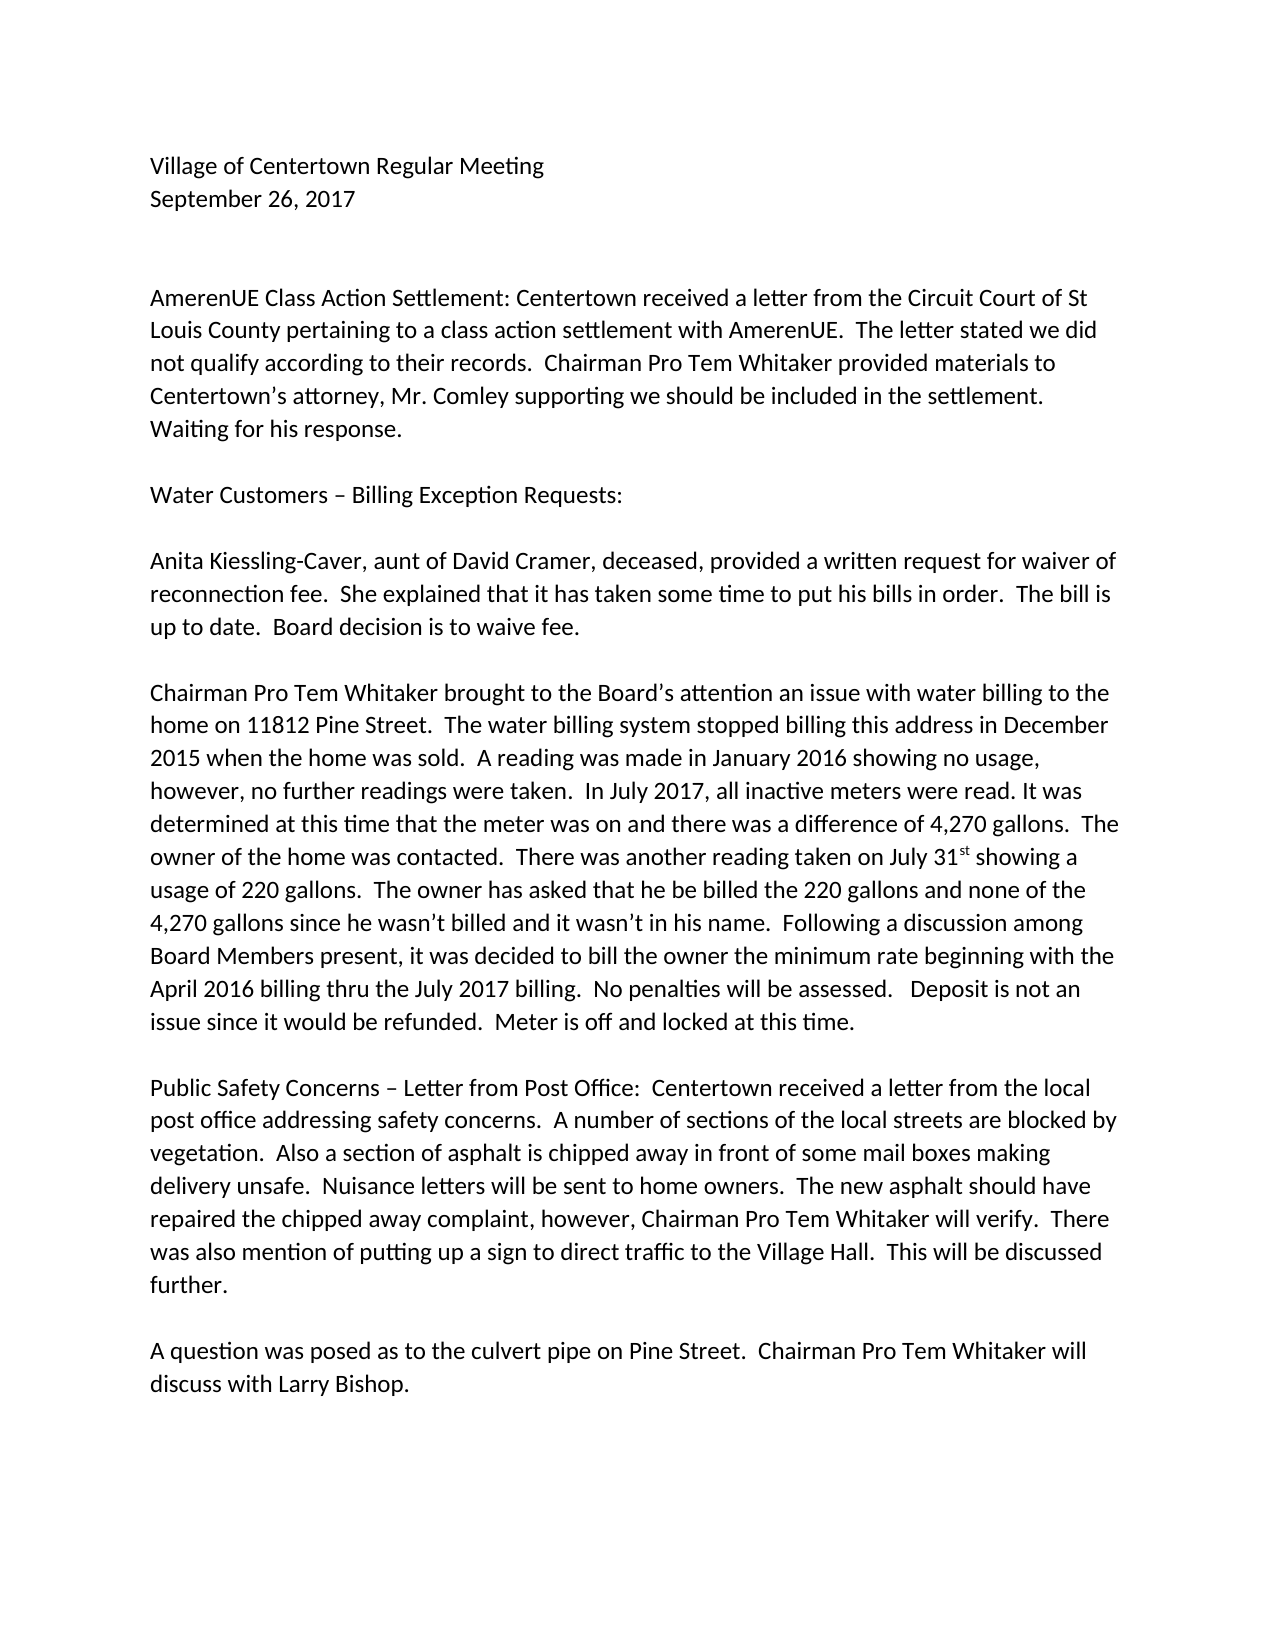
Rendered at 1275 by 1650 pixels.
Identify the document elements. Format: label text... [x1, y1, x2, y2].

text Public Safety Concerns – Letter from Post Office: Centertown received a letter from the local post office addressing safety concerns. A number of sections of the local streets are blocked by vegetation. Also a section of asphalt is chipped away in front of some mail boxes making delivery unsafe. Nuisance letters will be sent to home owners. The new asphalt should have repaired the chipped away complaint, however, Chairman Pro Tem Whitaker will verify. There was also mention of putting up a sign to direct traffic to the Village Hall. This will be discussed further. [150, 1072, 1125, 1300]
text Water Customers – Billing Exception Requests: [150, 479, 1125, 510]
text Chairman Pro Tem Whitaker brought to the Board’s attention an issue with water billing to the home on 11812 Pine Street. The water billing system stopped billing this address in December 2015 when the home was sold. A reading was made in January 2016 showing no usage, however, no further readings were taken. In July 2017, all inactive meters were read. It was determined at this time that the meter was on and there was a difference of 4,270 gallons. The owner of the home was contacted. There was another reading taken on July 31st showing a usage of 220 gallons. The owner has asked that he be billed the 220 gallons and none of the 4,270 gallons since he wasn’t billed and it wasn’t in his name. Following a discussion among Board Members present, it was decided to bill the owner the minimum rate beginning with the April 2016 billing thru the July 2017 billing. No penalties will be assessed. Deposit is not an issue since it would be refunded. Meter is off and locked at this time. [150, 677, 1125, 1036]
text Anita Kiessling-Caver, aunt of David Cramer, deceased, provided a written request for waiver of reconnection fee. She explained that it has taken some time to put his bills in order. The bill is up to date. Board decision is to waive fee. [150, 545, 1125, 641]
text September 26, 2017 [150, 183, 1125, 213]
text A question was posed as to the culvert pipe on Pine Street. Chairman Pro Tem Whitaker will discuss with Larry Bishop. [150, 1335, 1125, 1398]
text Village of Centertown Regular Meeting [150, 150, 1125, 181]
text AmerenUE Class Action Settlement: Centertown received a letter from the Circuit Court of St Louis County pertaining to a class action settlement with AmerenUE. The letter stated we did not qualify according to their records. Chairman Pro Tem Whitaker provided materials to Centertown’s attorney, Mr. Comley supporting we should be included in the settlement. Waiting for his response. [150, 282, 1125, 444]
